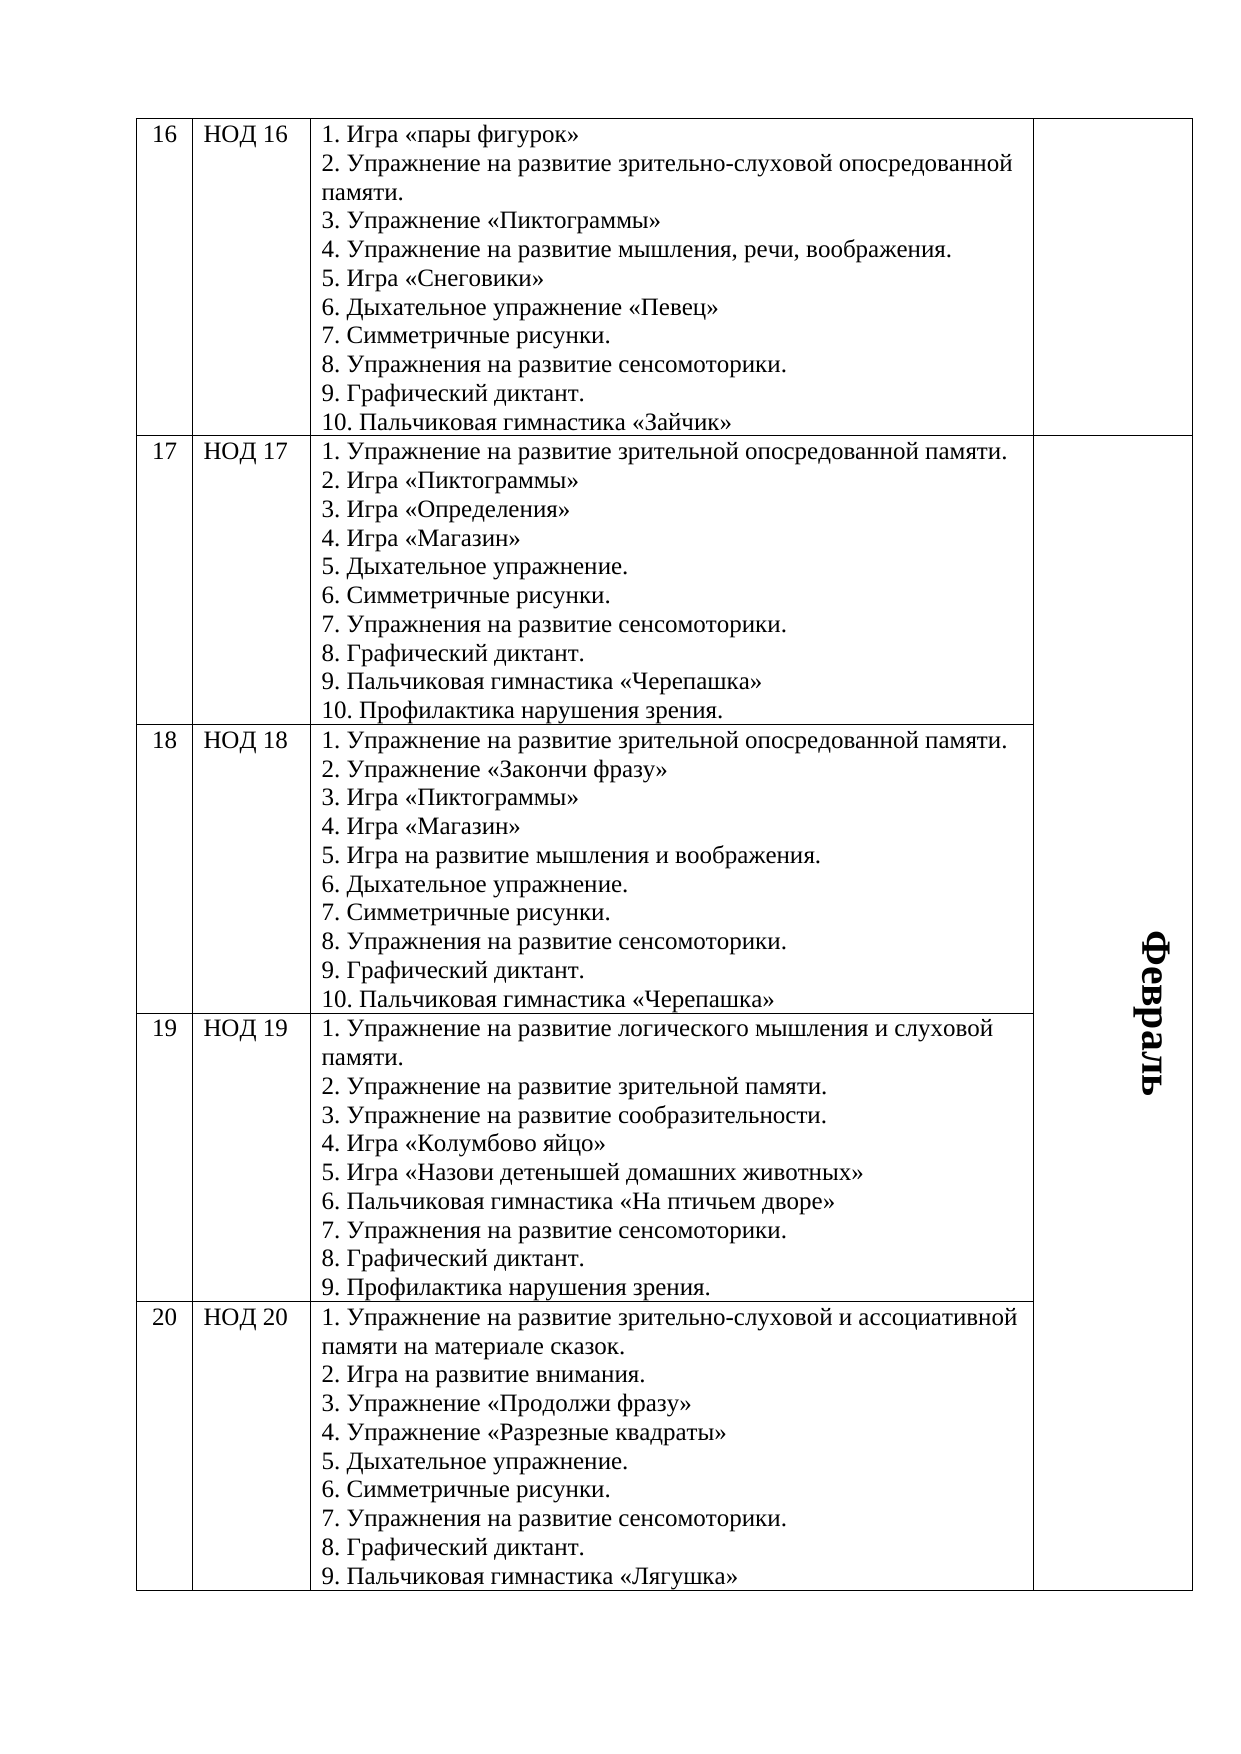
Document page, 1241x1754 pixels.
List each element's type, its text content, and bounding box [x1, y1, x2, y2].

table_cell 1. Упражнение на развитие зрительной опосредованной памяти. 2. Игра «Пиктограммы» 3. Игра «Определения» 4. Игра «Магазин» 5. Дыхательное упражнение. 6. Симметричные рисунки. 7. Упражнения на развитие сенсомоторики. 8. Графический диктант. 9. Пальчиковая гимнастика «Черепашка» 10. Профилактика нарушения зрения. [311, 436, 1033, 724]
table_cell 17 [137, 436, 192, 724]
table_cell Февраль [1034, 436, 1192, 1589]
table_cell 19 [137, 1014, 192, 1301]
table_cell НОД 18 [193, 725, 310, 1012]
table_cell 18 [137, 725, 192, 1012]
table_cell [311, 1302, 1033, 1589]
table_cell НОД 20 [193, 1302, 310, 1589]
table_cell [1034, 119, 1192, 435]
table_cell НОД 16 [193, 119, 310, 435]
table_cell 16 [137, 119, 192, 435]
table_cell 1. Игра «пары фигурок» 2. Упражнение на развитие зрительно-слуховой опосредованной памяти. 3. Упражнение «Пиктограммы» 4. Упражнение на развитие мышления, речи, воображения. 5. Игра «Снеговики» 6. Дыхательное упражнение «Певец» 7. Симметричные рисунки. 8. Упражнения на развитие сенсомоторики. 9. Графический диктант. 10. Пальчиковая гимнастика «Зайчик» [311, 119, 1033, 435]
table_cell НОД 17 [193, 436, 310, 724]
table_cell 1. Упражнение на развитие логического мышления и слуховой памяти. 2. Упражнение на развитие зрительной памяти. 3. Упражнение на развитие сообразительности. 4. Игра «Колумбово яйцо» 5. Игра «Назови детенышей домашних животных» 6. Пальчиковая гимнастика «На птичьем дворе» 7. Упражнения на развитие сенсомоторики. 8. Графический диктант. 9. Профилактика нарушения зрения. [311, 1014, 1033, 1301]
table_cell 1. Упражнение на развитие зрительной опосредованной памяти. 2. Упражнение «Закончи фразу» 3. Игра «Пиктограммы» 4. Игра «Магазин» 5. Игра на развитие мышления и воображения. 6. Дыхательное упражнение. 7. Симметричные рисунки. 8. Упражнения на развитие сенсомоторики. 9. Графический диктант. 10. Пальчиковая гимнастика «Черепашка» [311, 725, 1033, 1012]
table_cell НОД 19 [193, 1014, 310, 1301]
table_cell 20 [137, 1302, 192, 1589]
